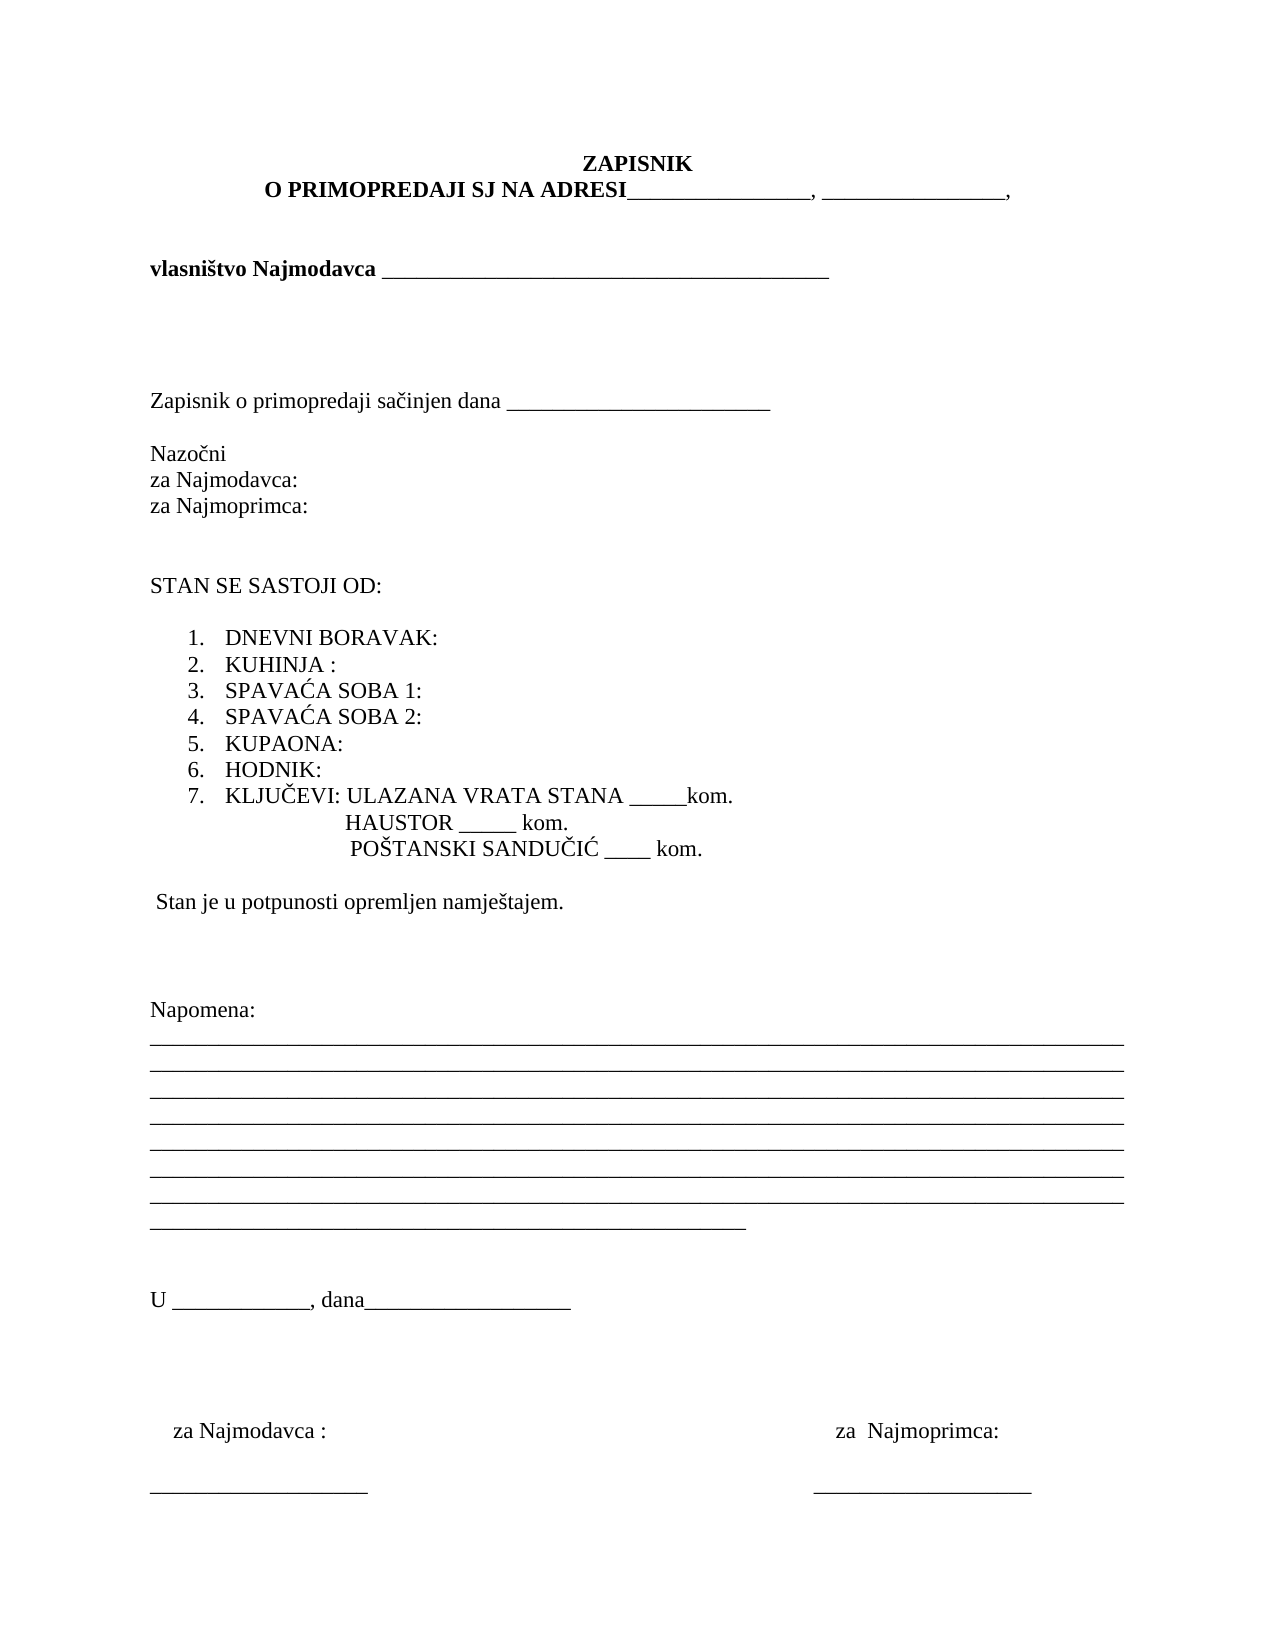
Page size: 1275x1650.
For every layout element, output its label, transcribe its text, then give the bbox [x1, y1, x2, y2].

list KUHINJA : [187, 651, 1125, 677]
text ZAPISNIK [150, 150, 1125, 176]
text ___________________ ___________________ [150, 1470, 1125, 1496]
text POŠTANSKI SANDUČIĆ ____ kom. [150, 835, 1125, 862]
list DNEVNI BORAVAK: [187, 624, 1125, 651]
text Zapisnik o primopredaji sačinjen dana _______________________ [150, 387, 1125, 413]
text za Najmodavca : za Najmoprimca: [150, 1417, 1125, 1444]
text Napomena: [150, 996, 1125, 1022]
list KUPAONA: [187, 730, 1125, 756]
list SPAVAĆA SOBA 1: [187, 677, 1125, 703]
text Stan je u potpunosti opremljen namještajem. [150, 888, 1125, 914]
text vlasništvo Najmodavca _______________________________________ [150, 255, 1125, 282]
text Nazočni [150, 440, 1125, 466]
text O PRIMOPREDAJI SJ NA ADRESI________________, ________________, [150, 176, 1125, 203]
text za Najmoprimca: [150, 493, 1125, 519]
text HAUSTOR _____ kom. [225, 809, 1125, 835]
list HODNIK: [187, 756, 1125, 782]
text STAN SE SASTOJI OD: [150, 572, 1125, 598]
text za Najmodavca: [150, 466, 1125, 493]
text U ____________, dana__________________ [150, 1286, 1125, 1312]
text _______________________________________________________________________________________________________________________________________________________________________________________________________________________________________________________________________________________________________________________________________________________________________________________________________________________________________________________________________________________________________________________________________________________________________________________________________________________________________________________________________ [150, 1022, 1125, 1233]
list KLJUČEVI: ULAZANA VRATA STANA _____kom. [187, 782, 1125, 809]
list SPAVAĆA SOBA 2: [187, 703, 1125, 730]
